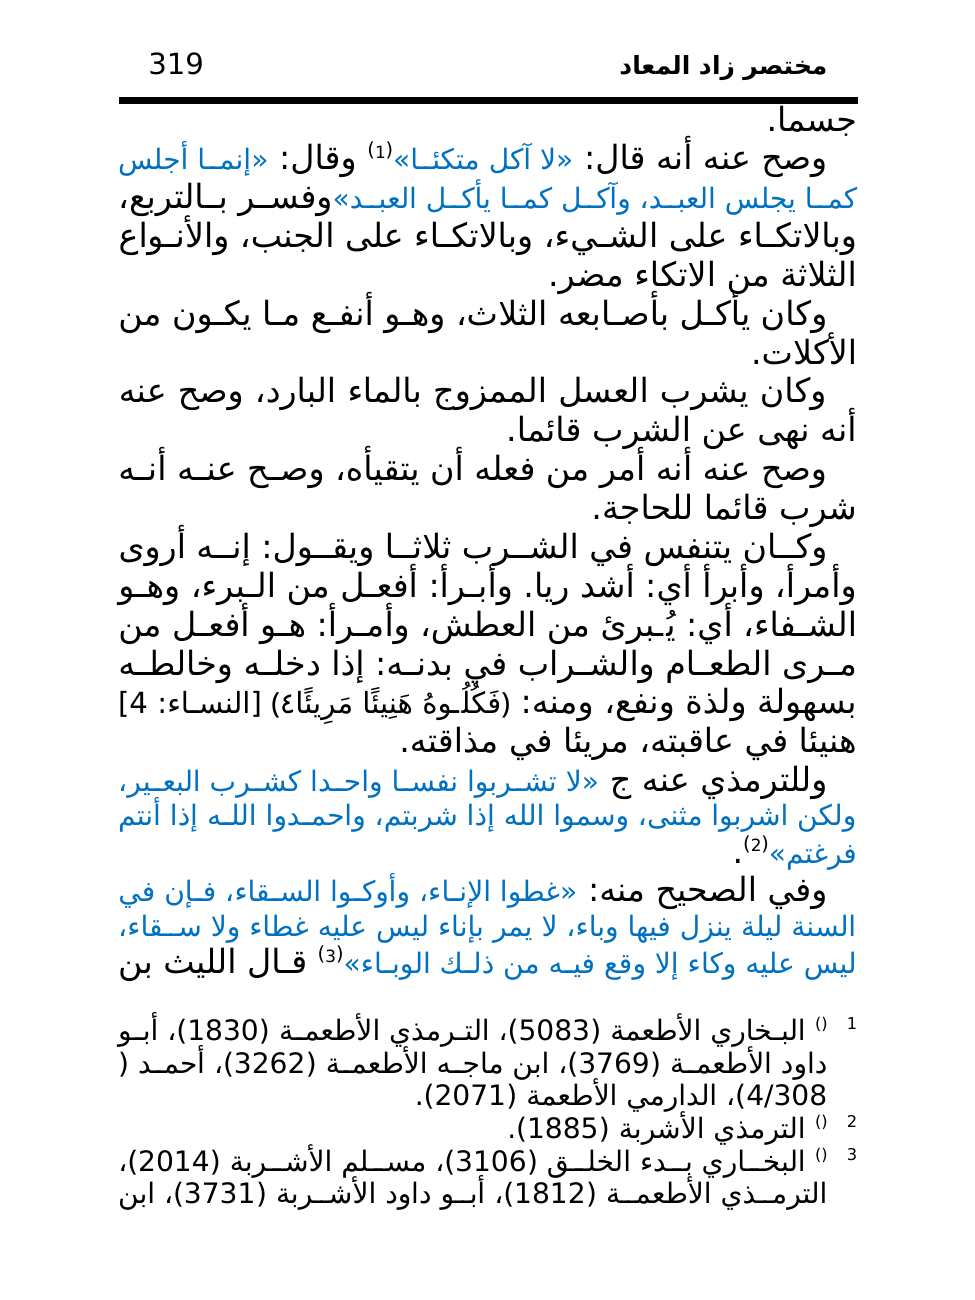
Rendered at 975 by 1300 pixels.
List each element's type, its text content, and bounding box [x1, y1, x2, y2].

text وللترمذي عنه ج «لا تشربوا نفسا واحدا كشرب البعير، ولكن اشربوا مثنى، وسموا الله إذا شربتم، واحمدوا الله إذا أنتم فرغتم»(). [118, 761, 857, 871]
text وصح عنه أنه قال: «لا آكل متكئا»() وقال: «إنما أجلس كما يجلس العبد، وآكل كما يأكل العبد»وفسر بالتربع، وبالاتكاء على الشيء، وبالاتكاء على الجنب، والأنواع الثلاثة من الاتكاء مضر. [118, 139, 857, 294]
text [118, 100, 857, 139]
text وكان يأكل بأصابعه الثلاث، وهو أنفع ما يكون من الأكلات. [118, 294, 857, 372]
text وكان يتنفس في الشرب ثلاثا ويقول: إنه أروى وأمرأ، وأبرأ أي: أشد ريا. وأبرأ: أفعل من البرء، وهو الشفاء، أي: يُبرئ من العطش، وأمرأ: هو أفعل من مرى الطعام والشراب في بدنه: إذا دخله وخالطه بسهولة ولذة ونفع، ومنه: ﴿فَكُلُوهُ هَنِيئًا مَرِيئًا٤﴾ [النساء: 4] هنيئا في عاقبته، مريئا في مذاقته. [118, 527, 857, 761]
text وكان يشرب العسل الممزوج بالماء البارد، وصح عنه أنه نهى عن الشرب قائما. [118, 372, 857, 450]
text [118, 871, 857, 981]
text وصح عنه أنه أمر من فعله أن يتقيأه، وصح عنه أنه شرب قائما للحاجة. [118, 450, 857, 527]
